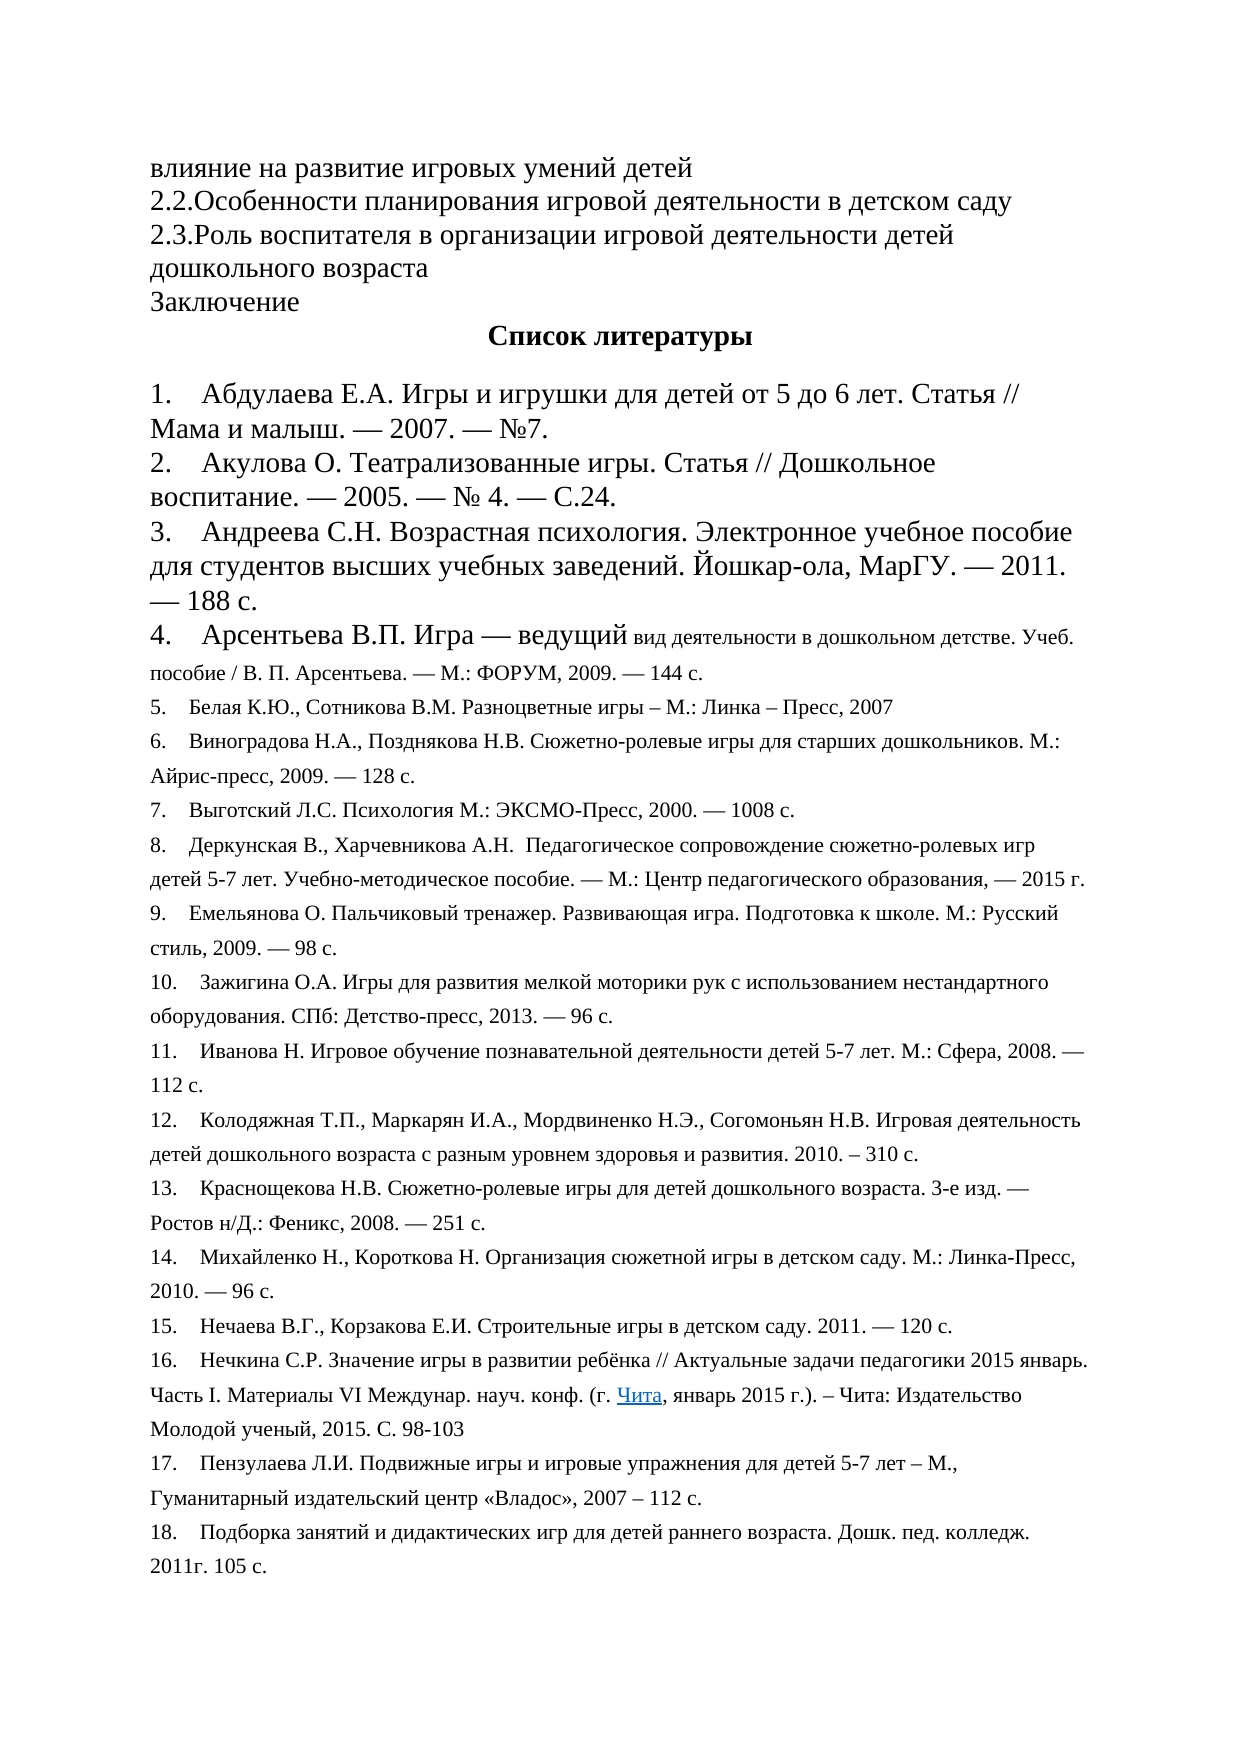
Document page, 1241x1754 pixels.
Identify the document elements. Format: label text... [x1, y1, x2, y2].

text 2.2.Особенности планирования игровой деятельности в детском саду [150, 183, 1090, 217]
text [150, 150, 1090, 183]
text Заключение [150, 284, 1090, 318]
text 2.3.Роль воспитателя в организации игровой деятельности детей дошкольного возраста [150, 217, 1090, 284]
text Список литературы [150, 318, 1090, 352]
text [150, 376, 1090, 1579]
